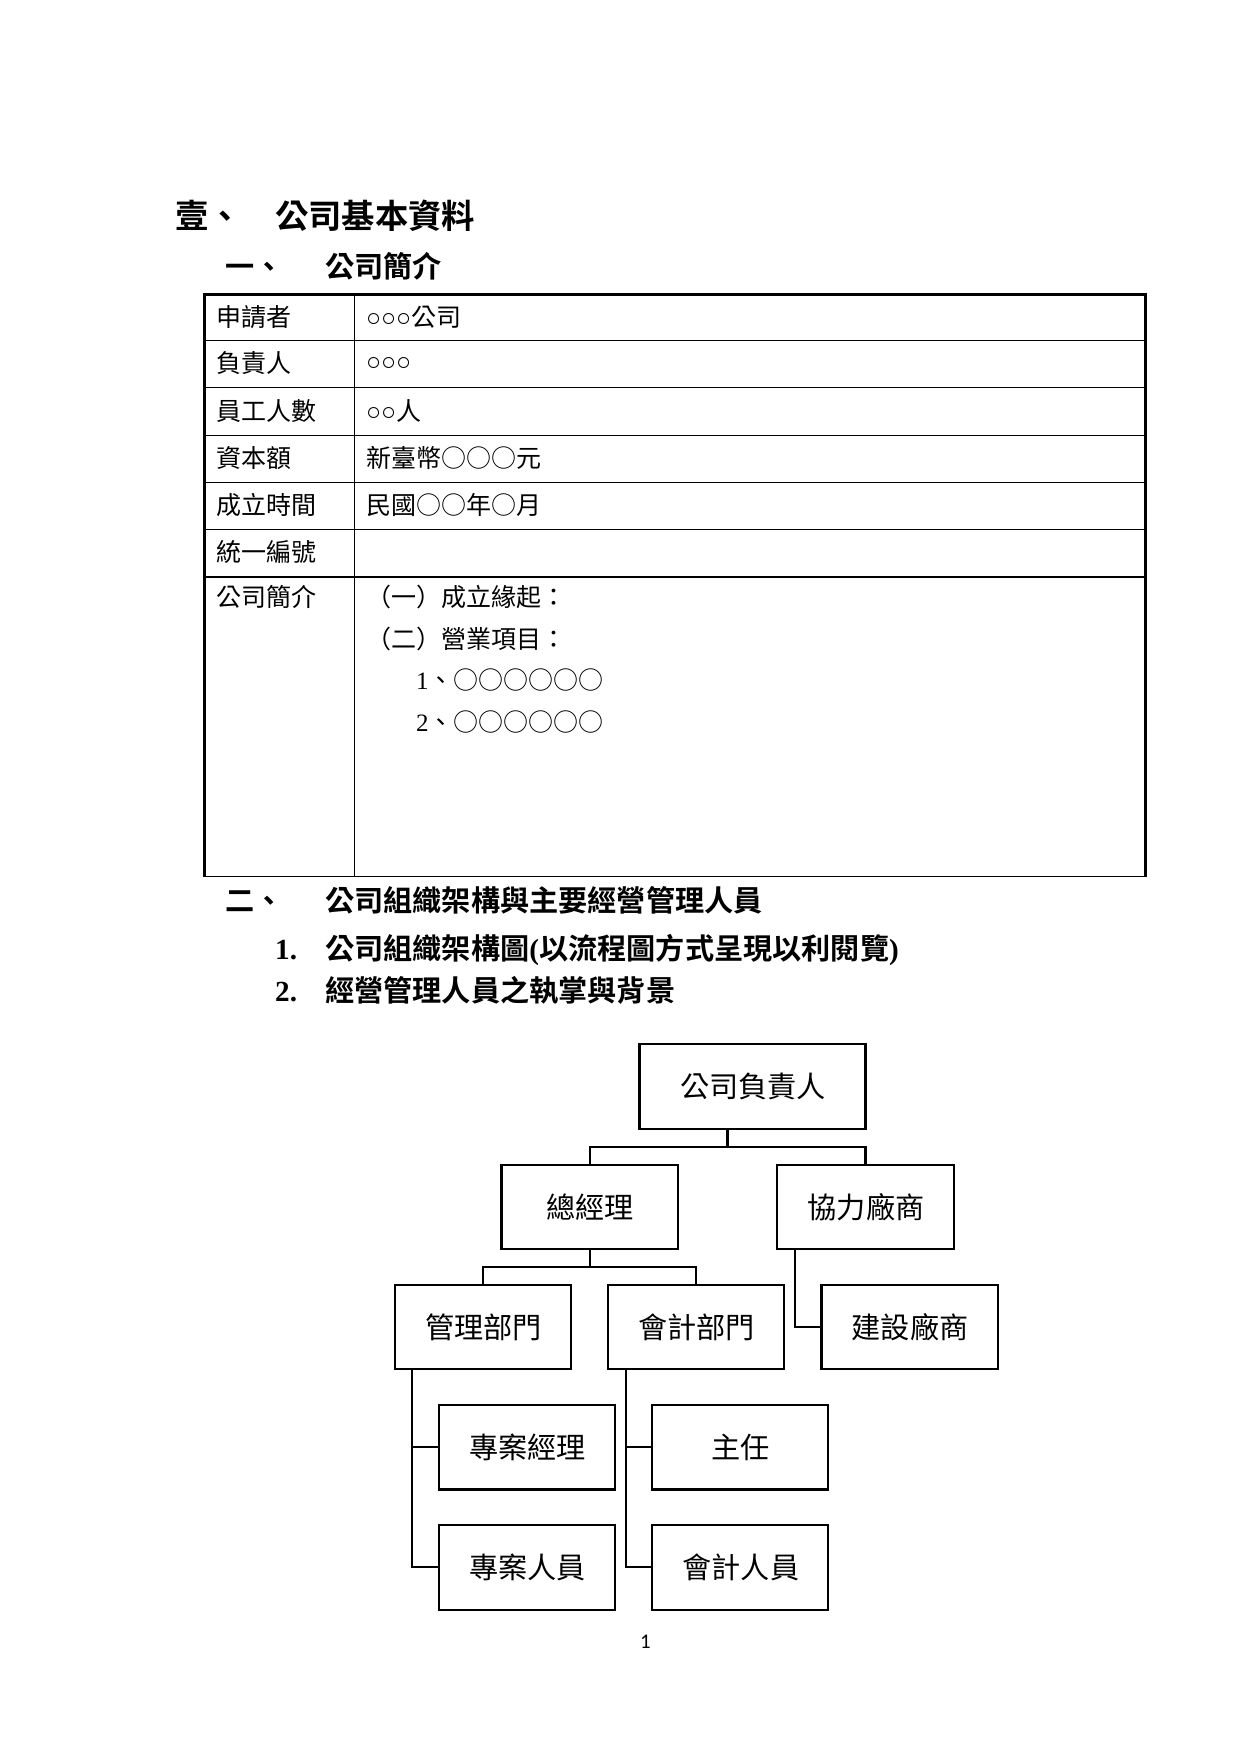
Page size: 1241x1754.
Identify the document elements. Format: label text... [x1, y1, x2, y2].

list 經營管理人員之執掌與背景 [275, 968, 1115, 1010]
table_cell 新臺幣○○○元 [355, 436, 1144, 482]
table_cell 統一編號 [206, 530, 354, 576]
title 公司基本資料 [175, 189, 1115, 238]
list 公司組織架構圖(以流程圖方式呈現以利閱覽) [275, 926, 1115, 968]
table_cell ○○○ [355, 341, 1144, 387]
table_header ○○○公司 [355, 296, 1144, 340]
table_cell ○○人 [355, 388, 1144, 434]
table_cell 公司簡介 [206, 578, 354, 876]
table_cell 負責人 [206, 341, 354, 387]
table_cell 員工人數 [206, 388, 354, 434]
table_cell 資本額 [206, 436, 354, 482]
table_cell 民國○○年○月 [355, 483, 1144, 529]
table_cell （一）成立緣起： （二）營業項目： 1、○○○○○○ 2、○○○○○○ [355, 578, 1144, 876]
subtitle 公司組織架構與主要經營管理人員 [225, 877, 1115, 919]
table_header 申請者 [206, 296, 354, 340]
table_cell [355, 530, 1144, 576]
table_cell 成立時間 [206, 483, 354, 529]
subtitle 公司簡介 [225, 244, 1115, 286]
